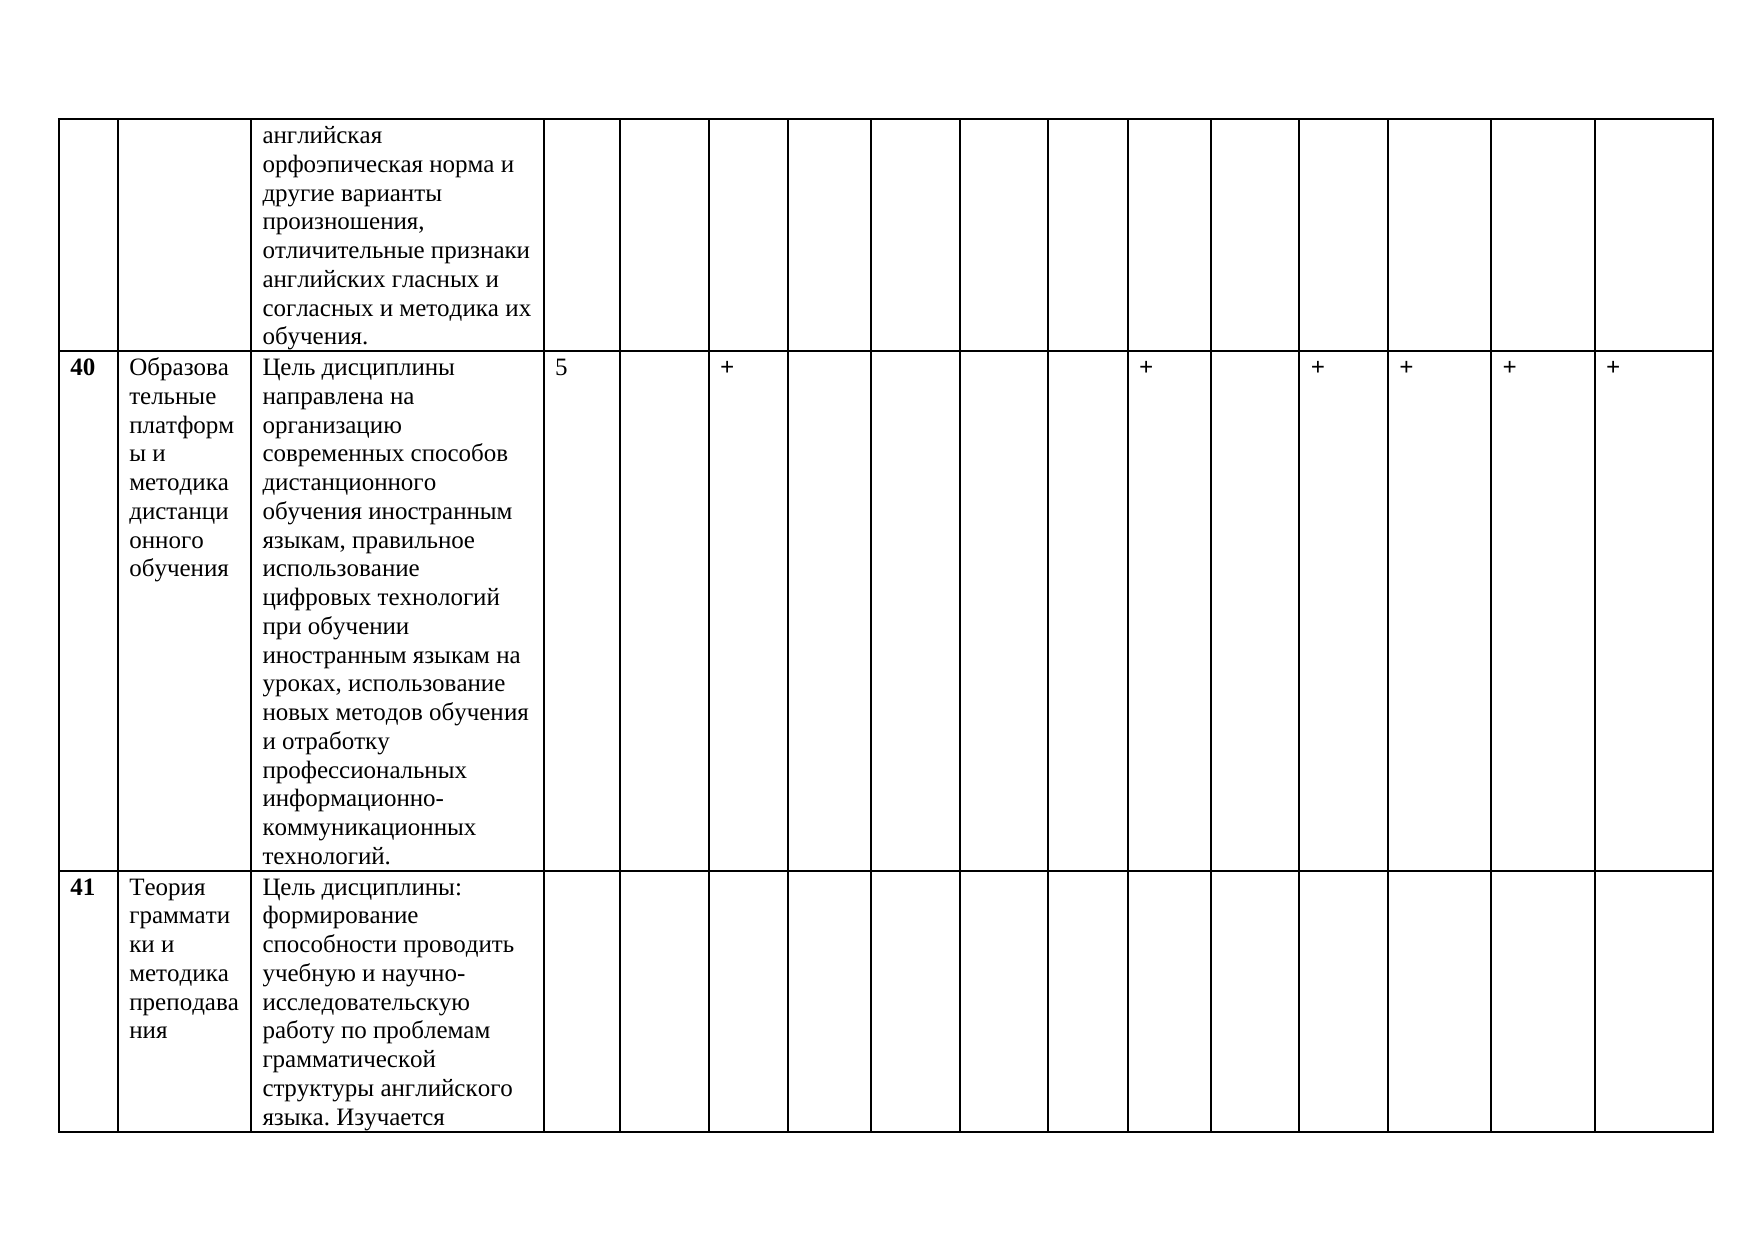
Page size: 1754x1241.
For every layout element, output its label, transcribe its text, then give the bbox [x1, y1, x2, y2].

table_cell [1389, 872, 1490, 1131]
table_cell + [1300, 352, 1387, 870]
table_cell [119, 120, 250, 350]
table_cell + [621, 120, 708, 350]
table_cell 5 [545, 352, 619, 870]
table_cell + [1129, 120, 1210, 350]
table_cell Цель дисциплины направлена ​​на организацию современных способов дистанционного обучения иностранным языкам, правильное использование цифровых технологий при обучении иностранным языкам на уроках, использование новых методов обучения и отработку профессиональных информационно-коммуникационных технологий. [252, 352, 543, 870]
table_cell [872, 352, 959, 870]
table_cell + [872, 120, 959, 350]
table_cell [1212, 352, 1298, 870]
table_cell [710, 872, 787, 1131]
table_cell [1212, 872, 1298, 1131]
table_cell [961, 120, 1047, 350]
table_cell 41 [60, 872, 117, 1131]
table_cell [1049, 872, 1127, 1131]
table_cell [1492, 872, 1594, 1131]
table_cell [1129, 872, 1210, 1131]
table_cell + [1596, 352, 1712, 870]
table_cell + [1389, 352, 1490, 870]
table_cell [1049, 120, 1127, 350]
table_cell [789, 872, 870, 1131]
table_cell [119, 872, 250, 1131]
table_cell [961, 352, 1047, 870]
table_cell [1596, 872, 1712, 1131]
table_cell + [1129, 352, 1210, 870]
table_cell + [1212, 120, 1298, 350]
table_cell [545, 872, 619, 1131]
table_cell [1492, 120, 1594, 350]
table_cell [621, 872, 708, 1131]
table_cell + [789, 120, 870, 350]
table_cell [1389, 120, 1490, 350]
table_cell [1049, 352, 1127, 870]
table_cell [710, 120, 787, 350]
table_cell [1300, 120, 1387, 350]
table_cell [1300, 872, 1387, 1131]
table_cell [789, 352, 870, 870]
table_cell 39 [60, 120, 117, 350]
table_cell Образовательные платформы и методика дистанционного обучения [119, 352, 250, 870]
table_cell + [710, 352, 787, 870]
table_cell [872, 872, 959, 1131]
table_cell [621, 352, 708, 870]
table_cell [252, 120, 543, 350]
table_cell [252, 872, 543, 1131]
table_cell [961, 872, 1047, 1131]
table_cell 5 [545, 120, 619, 350]
table_cell + [1492, 352, 1594, 870]
table_cell 40 [60, 352, 117, 870]
table_cell [1596, 120, 1712, 350]
